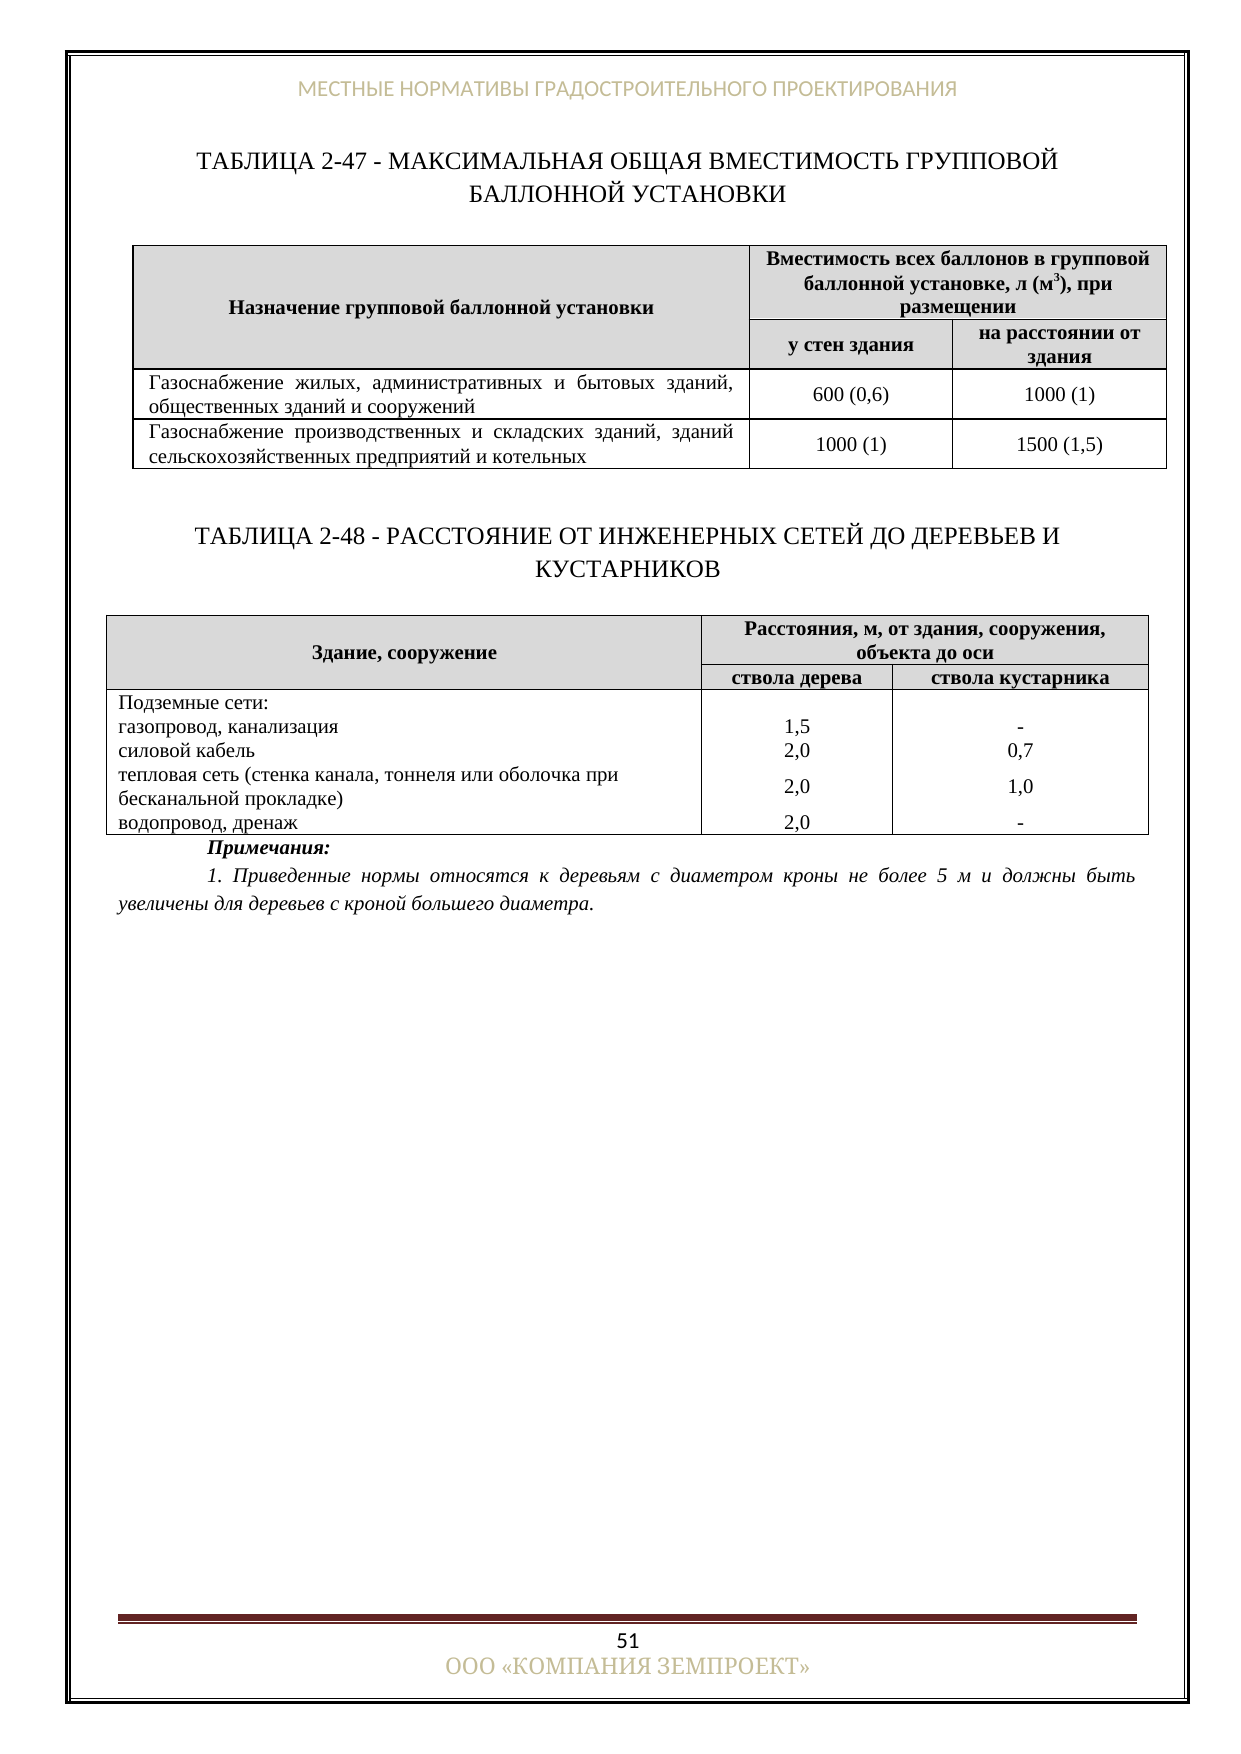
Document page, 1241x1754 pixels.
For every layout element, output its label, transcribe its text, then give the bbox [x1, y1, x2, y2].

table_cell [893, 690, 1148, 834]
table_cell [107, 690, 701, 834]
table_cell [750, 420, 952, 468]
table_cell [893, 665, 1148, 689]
text Примечания: [118, 835, 1137, 859]
subtitle ТАБЛИЦА 2-47 - Максимальная общая вместимость групповой баллонной установки [118, 146, 1137, 207]
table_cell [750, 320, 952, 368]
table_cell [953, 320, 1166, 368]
text 1. Приведенные нормы относятся к деревьям с диаметром кроны не более 5 м и должны быть увеличены для деревьев с кроной большего диаметра. [118, 863, 1137, 914]
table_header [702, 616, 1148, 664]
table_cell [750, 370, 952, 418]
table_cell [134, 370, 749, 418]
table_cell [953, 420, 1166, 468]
subtitle ТАБЛИЦА 2-48 - Расстояние от инженерных сетей до деревьев и кустарников [118, 521, 1137, 583]
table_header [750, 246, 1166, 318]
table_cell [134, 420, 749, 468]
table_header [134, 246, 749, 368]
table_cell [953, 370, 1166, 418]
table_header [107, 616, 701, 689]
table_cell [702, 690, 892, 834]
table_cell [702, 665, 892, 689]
